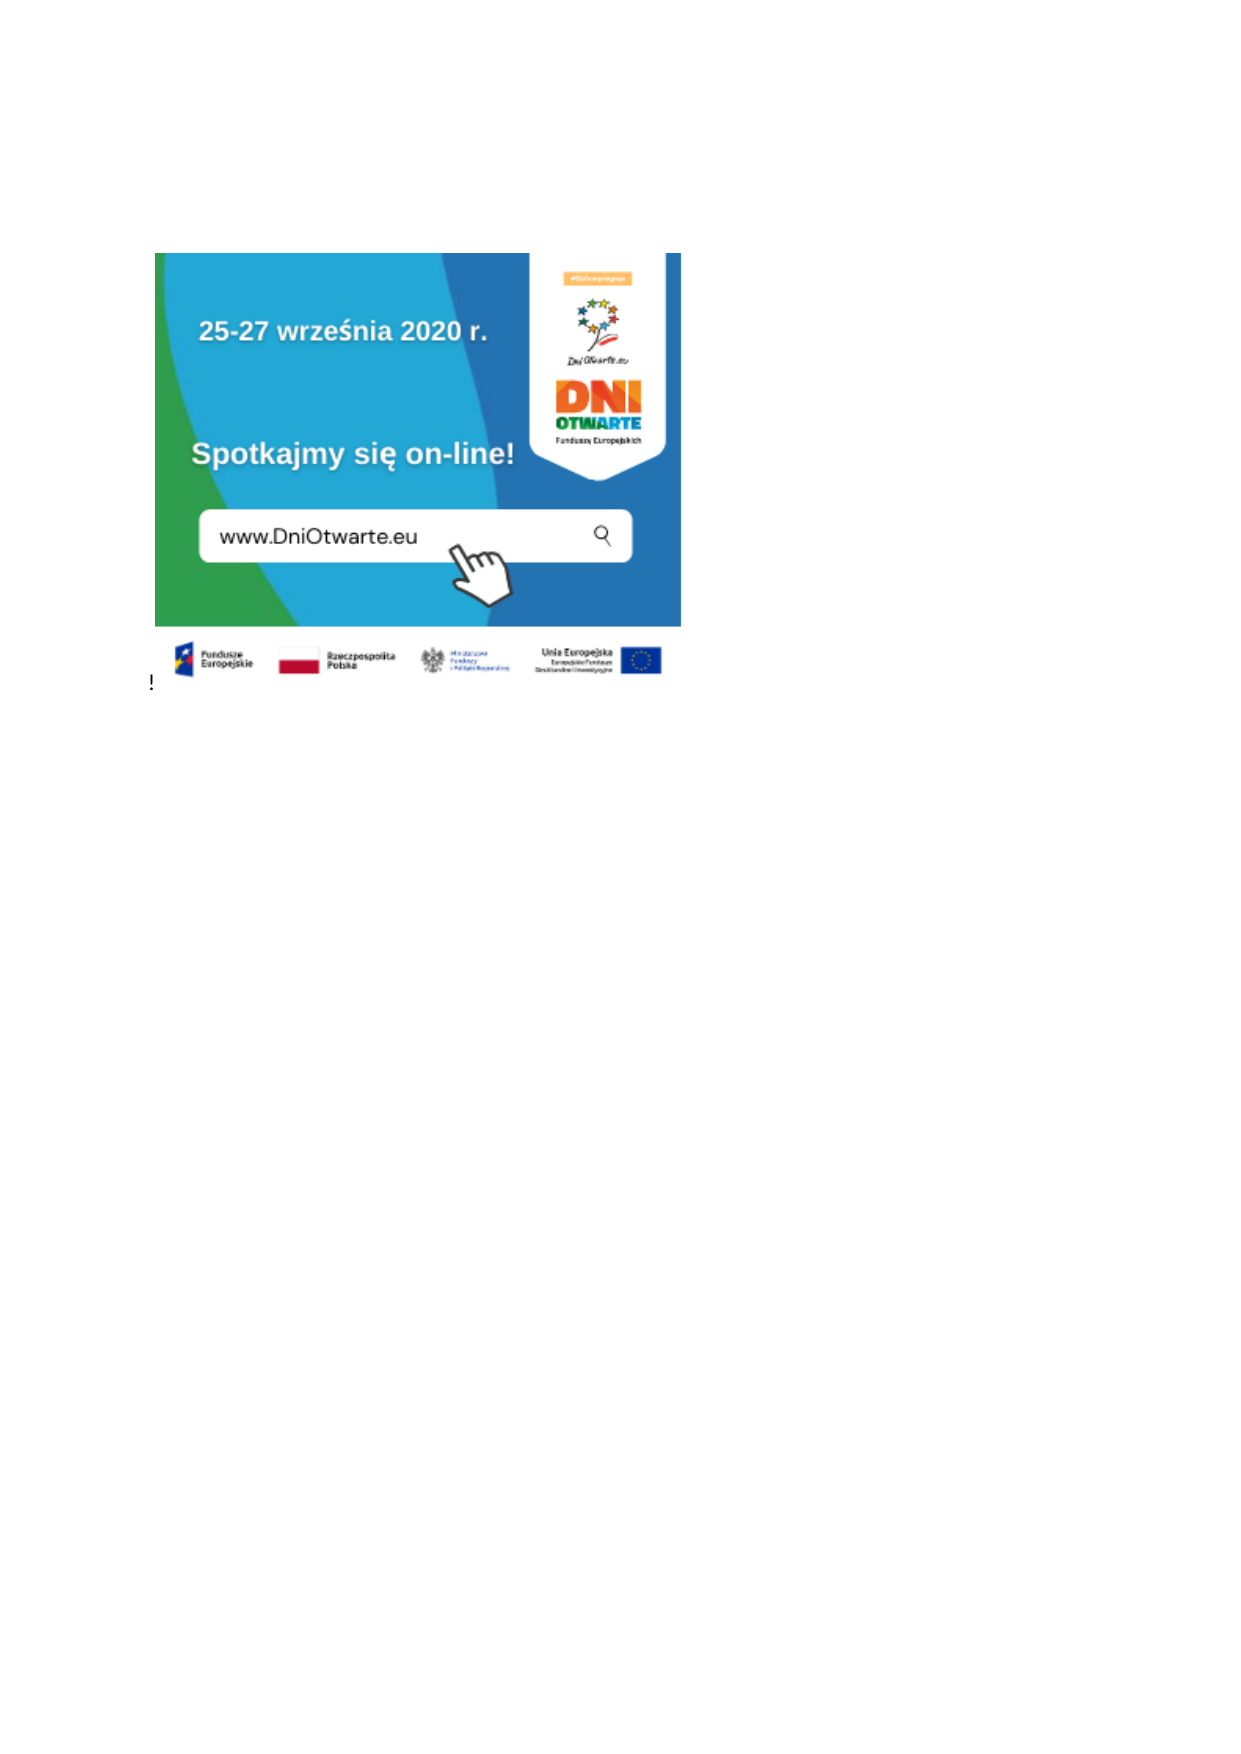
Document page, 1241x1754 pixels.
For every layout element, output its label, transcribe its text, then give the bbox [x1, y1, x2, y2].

picture [155, 253, 682, 691]
